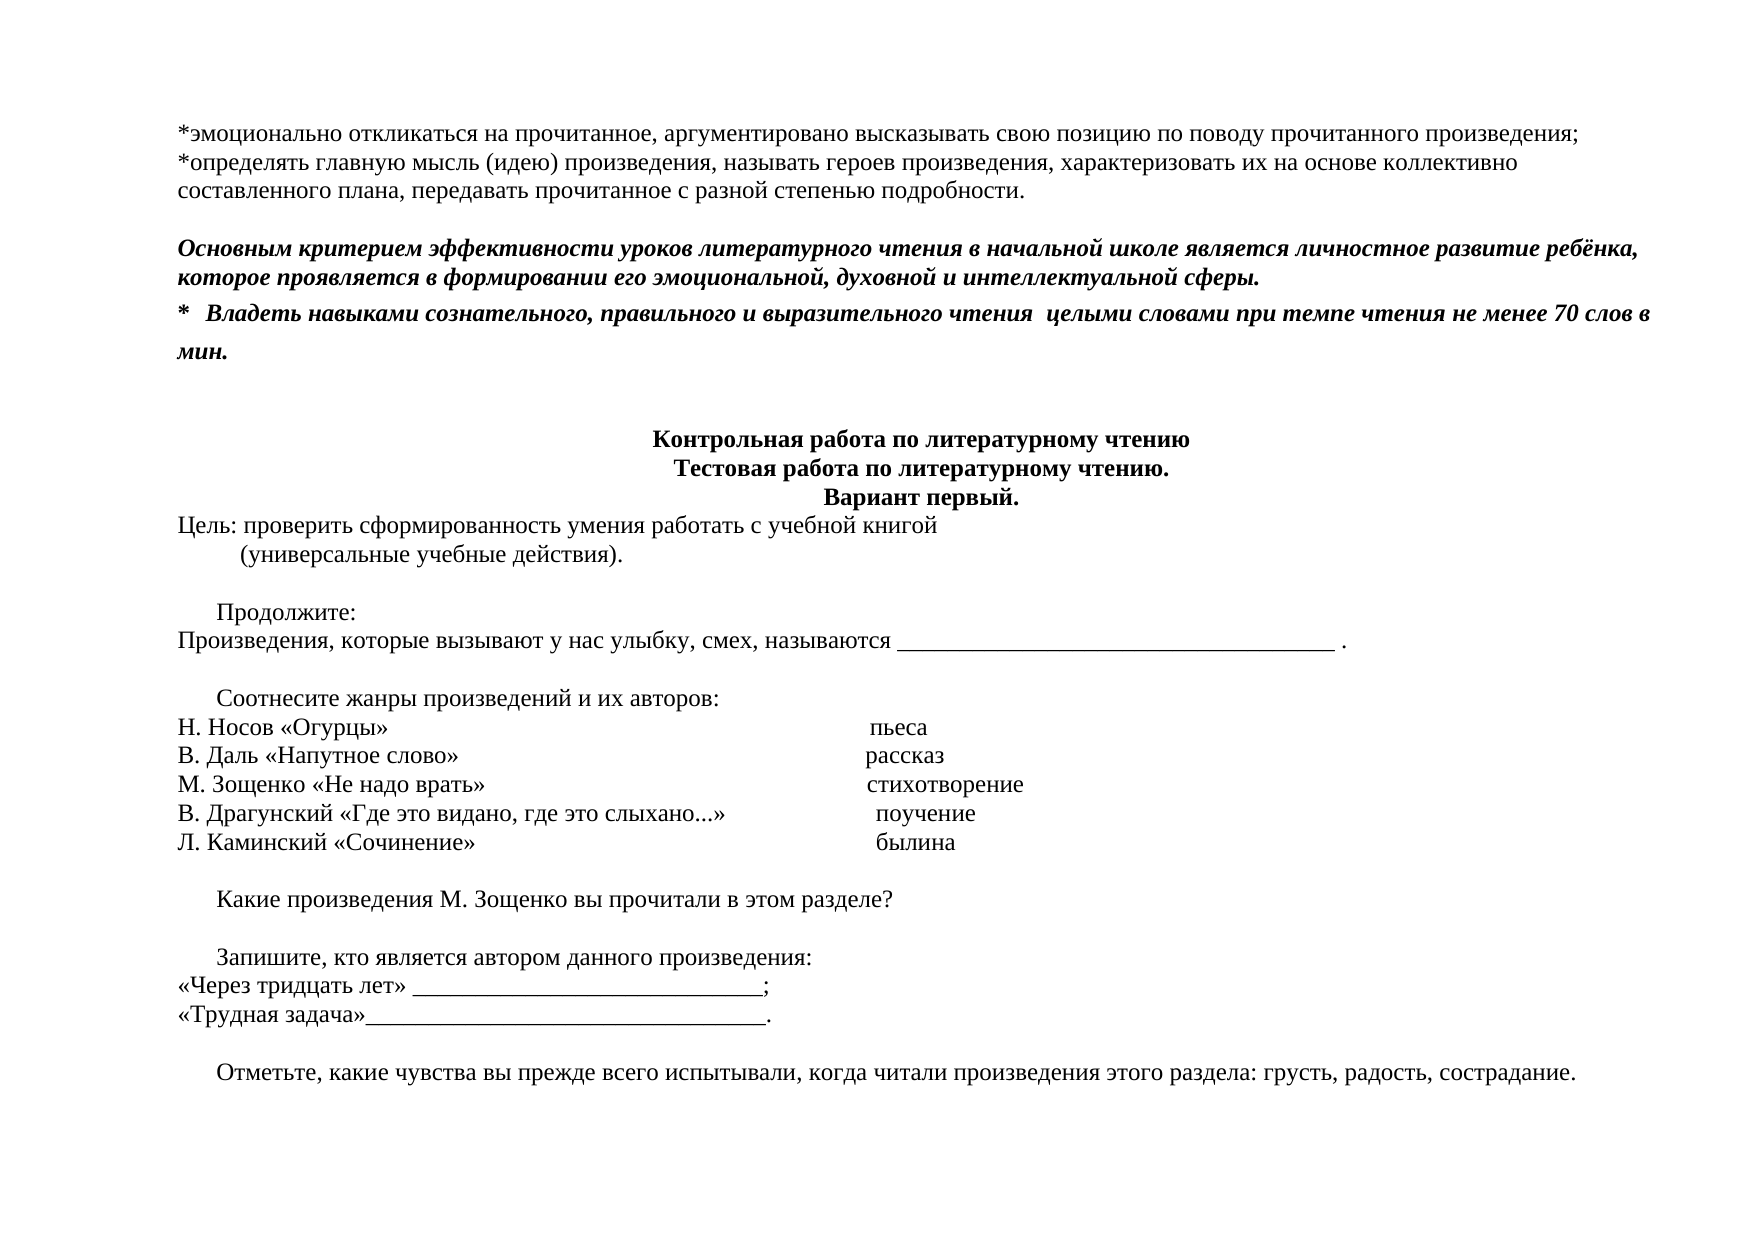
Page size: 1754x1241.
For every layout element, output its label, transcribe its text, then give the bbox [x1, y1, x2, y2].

text * Владеть навыками сознательного, правильного и выразительного чтения целыми словами при темпе чтения не менее 70 слов в мин. [177, 291, 1665, 367]
text Цель: проверить сформированность умения работать с учебной книгой [177, 510, 1665, 539]
text Л. Каминский «Сочинение» былина [177, 827, 1665, 855]
text «Трудная задача»________________________________. [177, 999, 1665, 1028]
text Произведения, которые вызывают у нас улыбку, смех, называются ___________________________________ . [177, 625, 1665, 654]
text Какие произведения М. Зощенко вы прочитали в этом разделе? [177, 884, 1665, 913]
text Отметьте, какие чувства вы прежде всего испытывали, когда читали произведения этого раздела: грусть, радость, сострадание. [177, 1057, 1665, 1085]
text Вариант первый. [177, 482, 1665, 510]
text Соотнесите жанры произведений и их авторов: [177, 683, 1665, 712]
text Тестовая работа по литературному чтению. [177, 453, 1665, 482]
text *определять главную мысль (идею) произведения, называть героев произведения, характеризовать их на основе коллективно составленного плана, передавать прочитанное с разной степенью подробности. [177, 147, 1665, 204]
text В. Даль «Напутное слово» рассказ [177, 740, 1665, 769]
text Запишите, кто является автором данного произведения: [177, 942, 1665, 970]
text Основным критерием эффективности уроков литературного чтения в начальной школе является личностное развитие ребёнка, которое проявляется в формировании его эмоциональной, духовной и интеллектуальной сферы. [177, 233, 1665, 291]
text В. Драгунский «Где это видано, где это слыхано...» поучение [177, 798, 1665, 827]
text *эмоционально откликаться на прочитанное, аргументировано высказывать свою позицию по поводу прочитанного произведения; [177, 118, 1665, 147]
text Контрольная работа по литературному чтению [177, 424, 1665, 453]
text «Через тридцать лет» ____________________________; [177, 970, 1665, 999]
text Продолжите: [177, 597, 1665, 625]
text М. Зощенко «Не надо врать» стихотворение [177, 769, 1665, 798]
text Н. Носов «Огурцы» пьеса [177, 712, 1665, 740]
text (универсальные учебные действия). [177, 539, 1665, 568]
